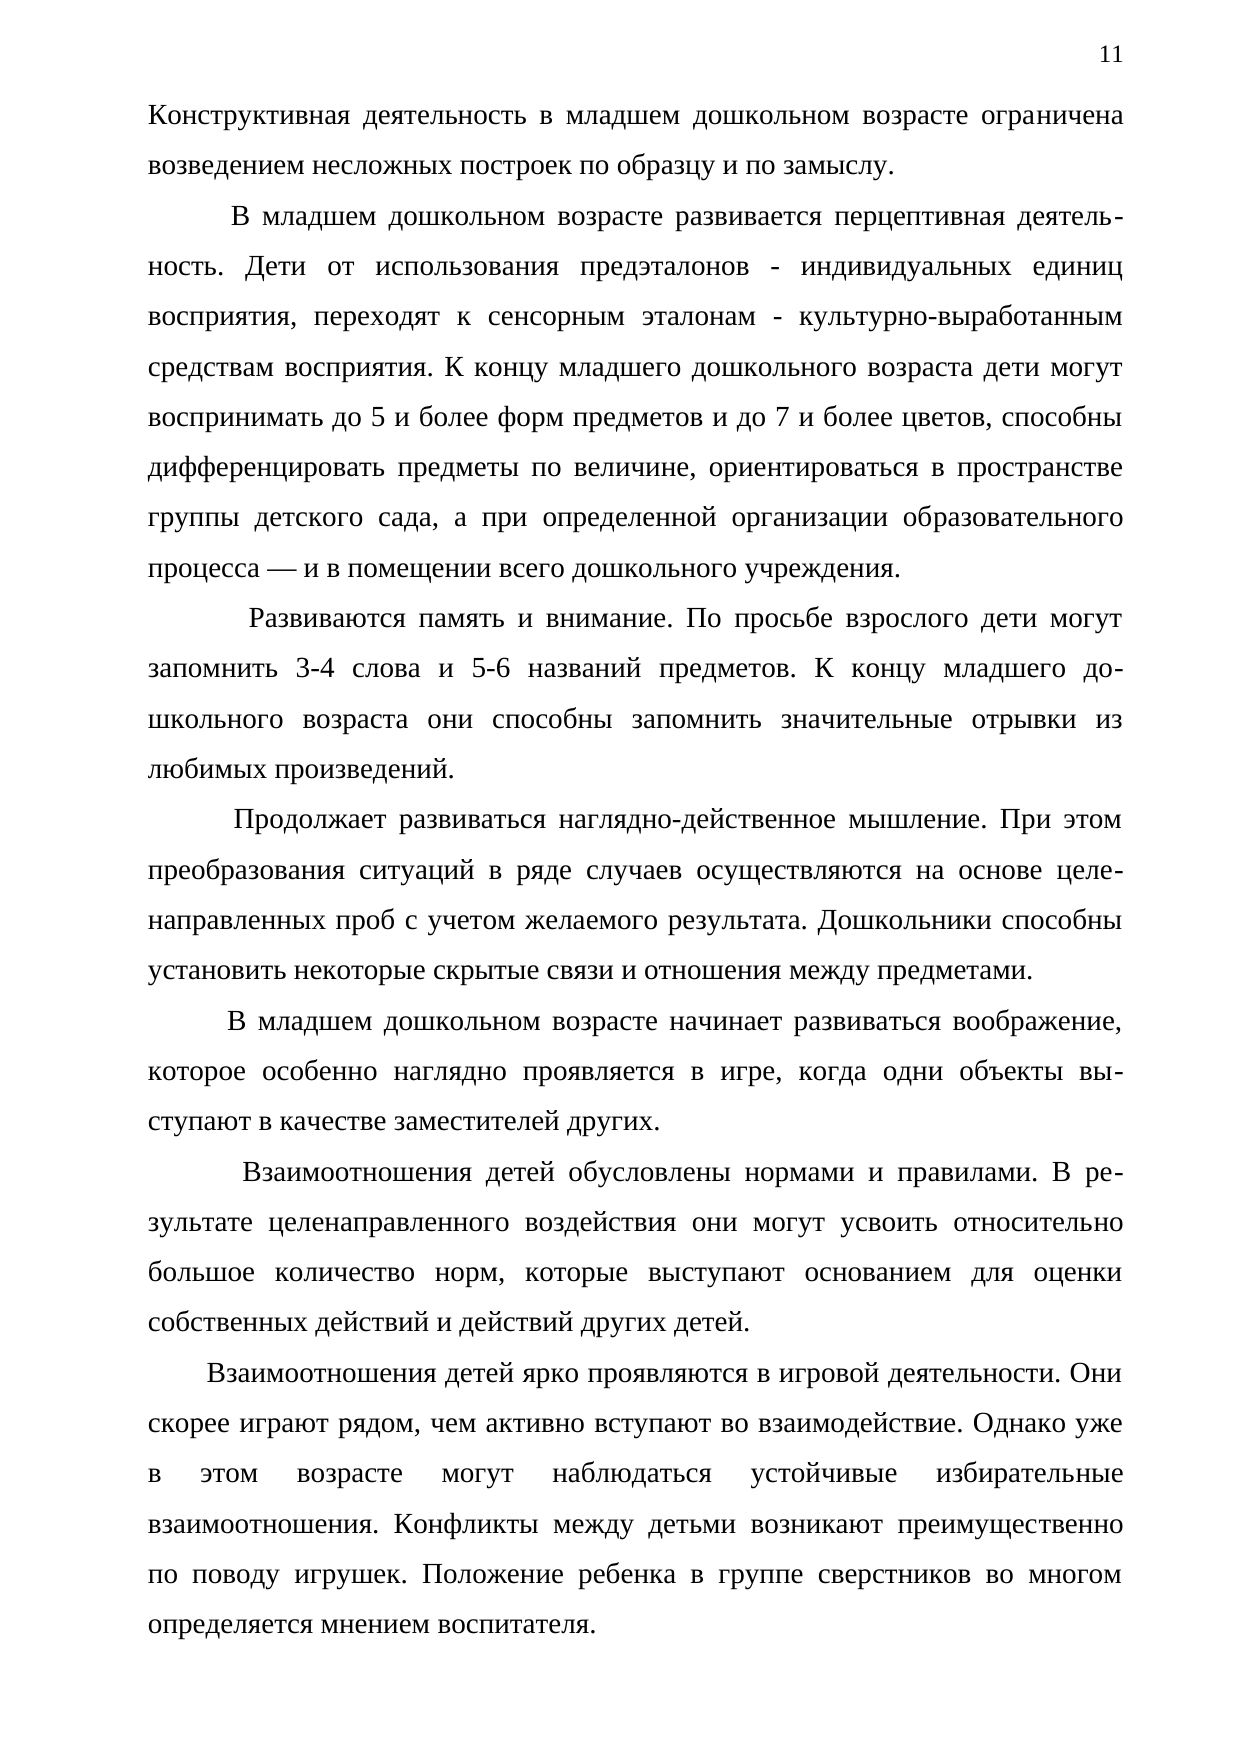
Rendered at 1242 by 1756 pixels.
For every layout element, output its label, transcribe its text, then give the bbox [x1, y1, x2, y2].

text Конструктивная деятельность в младшем дошкольном возрасте ограничена возведением несложных построек по образцу и по замыслу. [148, 97, 1123, 181]
text В младшем дошкольном возрасте развивается перцептивная деятельность. Дети от использования предэталонов - индивидуальных единиц восприятия, переходят к сенсорным эталонам - культурно-выработанным средствам восприятия. К концу младшего дошкольного возраста дети могут воспринимать до 5 и более форм предметов и до 7 и более цветов, способны дифференцировать предметы по величине, ориентироваться в пространстве группы детского сада, а при определенной организации образовательного процесса — и в помещении всего дошкольного учреждения. [148, 198, 1123, 583]
text В младшем дошкольном возрасте начинает развиваться воображение, которое особенно наглядно проявляется в игре, когда одни объекты выступают в качестве заместителей других. [148, 1003, 1123, 1137]
text Продолжает развиваться наглядно-действенное мышление. При этом преобразования ситуаций в ряде случаев осуществляются на основе целенаправленных проб с учетом желаемого результата. Дошкольники способны установить некоторые скрытые связи и отношения между предметами. [148, 801, 1123, 986]
text Взаимоотношения детей ярко проявляются в игровой деятельности. Они скорее играют рядом, чем активно вступают во взаимодействие. Однако уже в этом возрасте могут наблюдаться устойчивые избирательные взаимоотношения. Конфликты между детьми возникают преимущественно по поводу игрушек. Положение ребенка в группе сверстников во многом определяется мнением воспитателя. [148, 1355, 1123, 1640]
text Развиваются память и внимание. По просьбе взрослого дети могут запомнить 3-4 слова и 5-6 названий предметов. К концу младшего дошкольного возраста они способны запомнить значительные отрывки из любимых произведений. [148, 600, 1123, 785]
text Взаимоотношения детей обусловлены нормами и правилами. В результате целенаправленного воздействия они могут усвоить относительно большое количество норм, которые выступают основанием для оценки собственных действий и действий других детей. [148, 1154, 1123, 1338]
